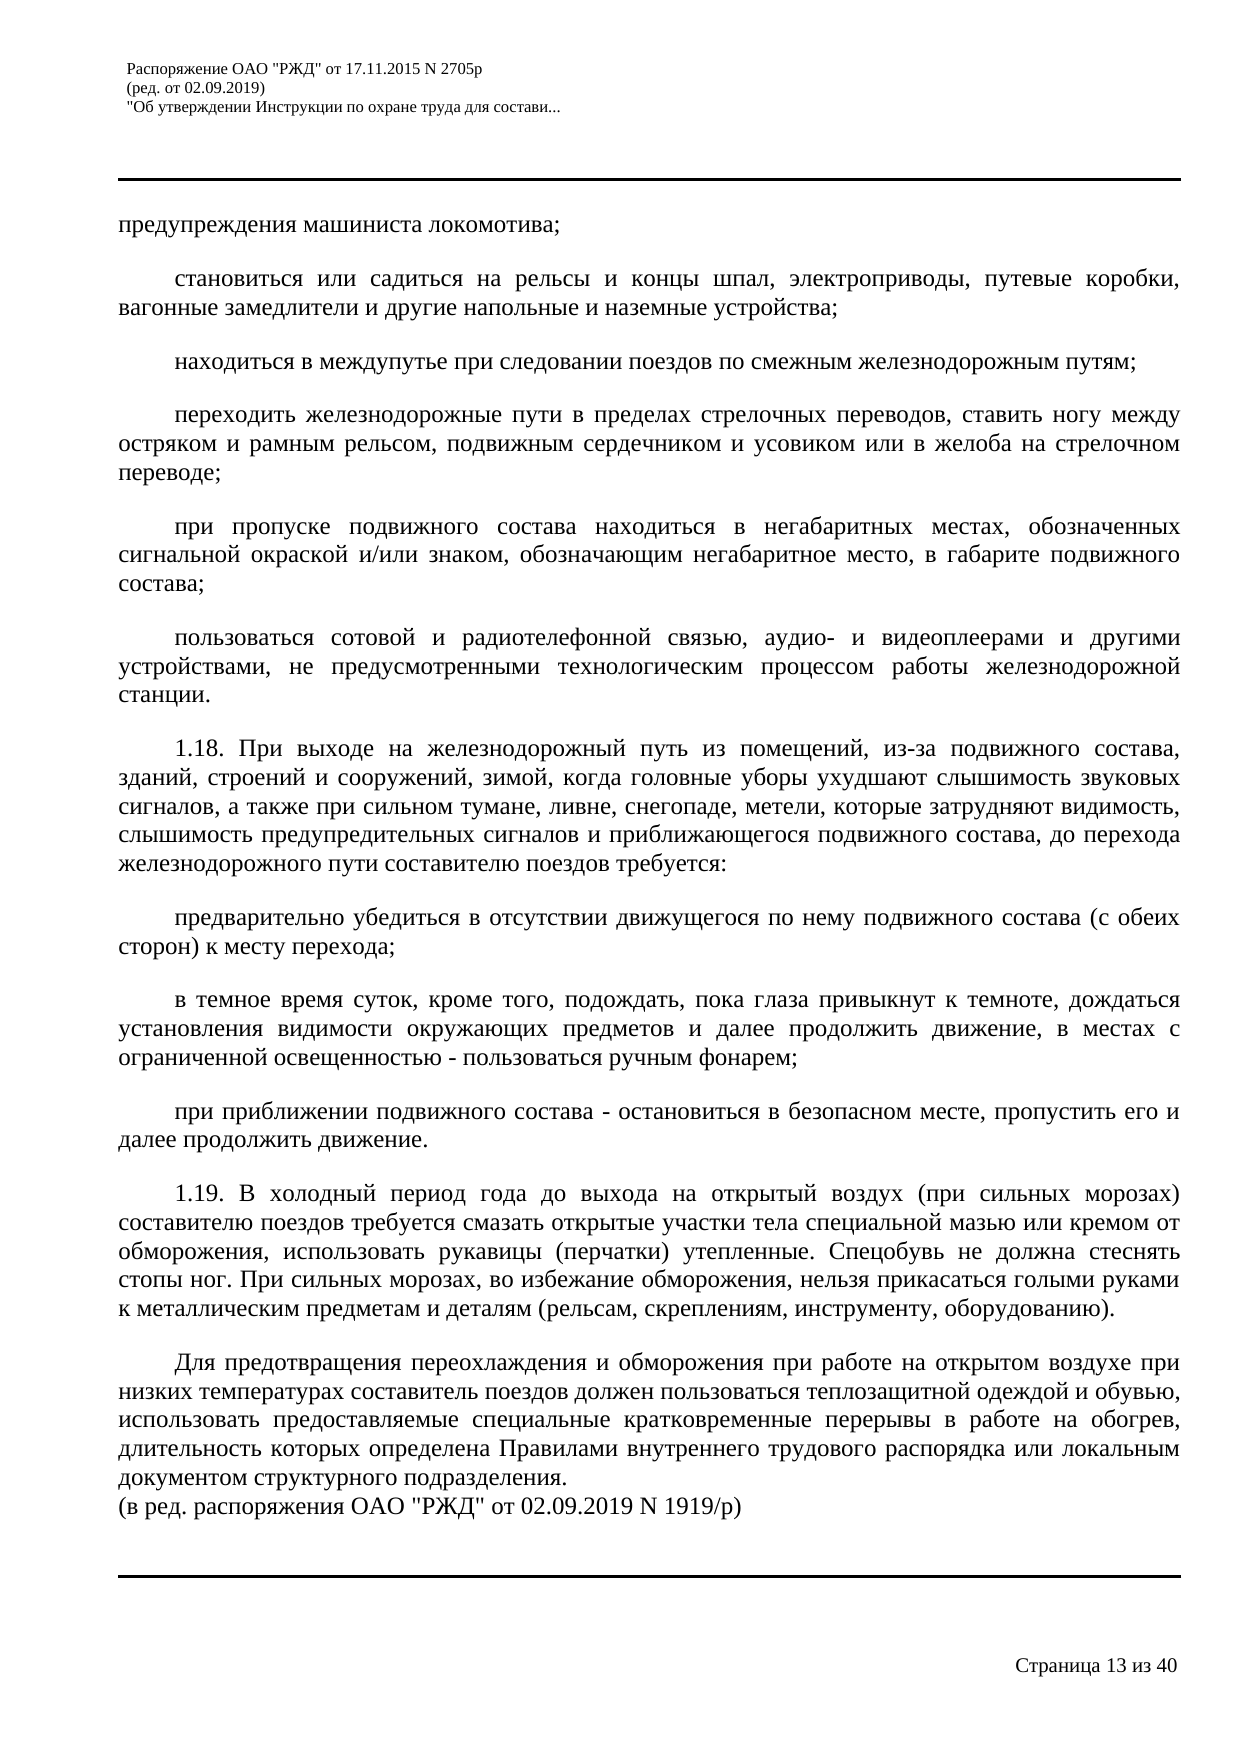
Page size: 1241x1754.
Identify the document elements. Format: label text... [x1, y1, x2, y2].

text 1.19. В холодный период года до выхода на открытый воздух (при сильных морозах) составителю поездов требуется смазать открытые участки тела специальной мазью или кремом от обморожения, использовать рукавицы (перчатки) утепленные. Спецобувь не должна стеснять стопы ног. При сильных морозах, во избежание обморожения, нельзя прикасаться голыми руками к металлическим предметам и деталям (рельсам, скреплениям, инструменту, оборудованию). [118, 1178, 1181, 1322]
text Для предотвращения переохлаждения и обморожения при работе на открытом воздухе при низких температурах составитель поездов должен пользоваться теплозащитной одеждой и обувью, использовать предоставляемые специальные кратковременные перерывы в работе на обогрев, длительность которых определена Правилами внутреннего трудового распорядка или локальным документом структурного подразделения. [118, 1347, 1181, 1491]
text (в ред. распоряжения ОАО "РЖД" от 02.09.2019 N 1919/р) [118, 1491, 1181, 1519]
text находиться в междупутье при следовании поездов по смежным железнодорожным путям; [118, 346, 1181, 374]
text 1.18. При выходе на железнодорожный путь из помещений, из-за подвижного состава, зданий, строений и сооружений, зимой, когда головные уборы ухудшают слышимость звуковых сигналов, а также при сильном тумане, ливне, снегопаде, метели, которые затрудняют видимость, слышимость предупредительных сигналов и приближающегося подвижного состава, до перехода железнодорожного пути составителю поездов требуется: [118, 733, 1181, 877]
text при приближении подвижного состава - остановиться в безопасном месте, пропустить его и далее продолжить движение. [118, 1096, 1181, 1153]
text при пропуске подвижного состава находиться в негабаритных местах, обозначенных сигнальной окраской и/или знаком, обозначающим негабаритное место, в габарите подвижного состава; [118, 511, 1181, 597]
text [118, 209, 1181, 238]
text переходить железнодорожные пути в пределах стрелочных переводов, ставить ногу между остряком и рамным рельсом, подвижным сердечником и усовиком или в желоба на стрелочном переводе; [118, 399, 1181, 486]
text предварительно убедиться в отсутствии движущегося по нему подвижного состава (с обеих сторон) к месту перехода; [118, 902, 1181, 959]
text пользоваться сотовой и радиотелефонной связью, аудио- и видеоплеерами и другими устройствами, не предусмотренными технологическим процессом работы железнодорожной станции. [118, 622, 1181, 708]
text в темное время суток, кроме того, подождать, пока глаза привыкнут к темноте, дождаться установления видимости окружающих предметов и далее продолжить движение, в местах с ограниченной освещенностью - пользоваться ручным фонарем; [118, 984, 1181, 1071]
text становиться или садиться на рельсы и концы шпал, электроприводы, путевые коробки, вагонные замедлители и другие напольные и наземные устройства; [118, 263, 1181, 321]
